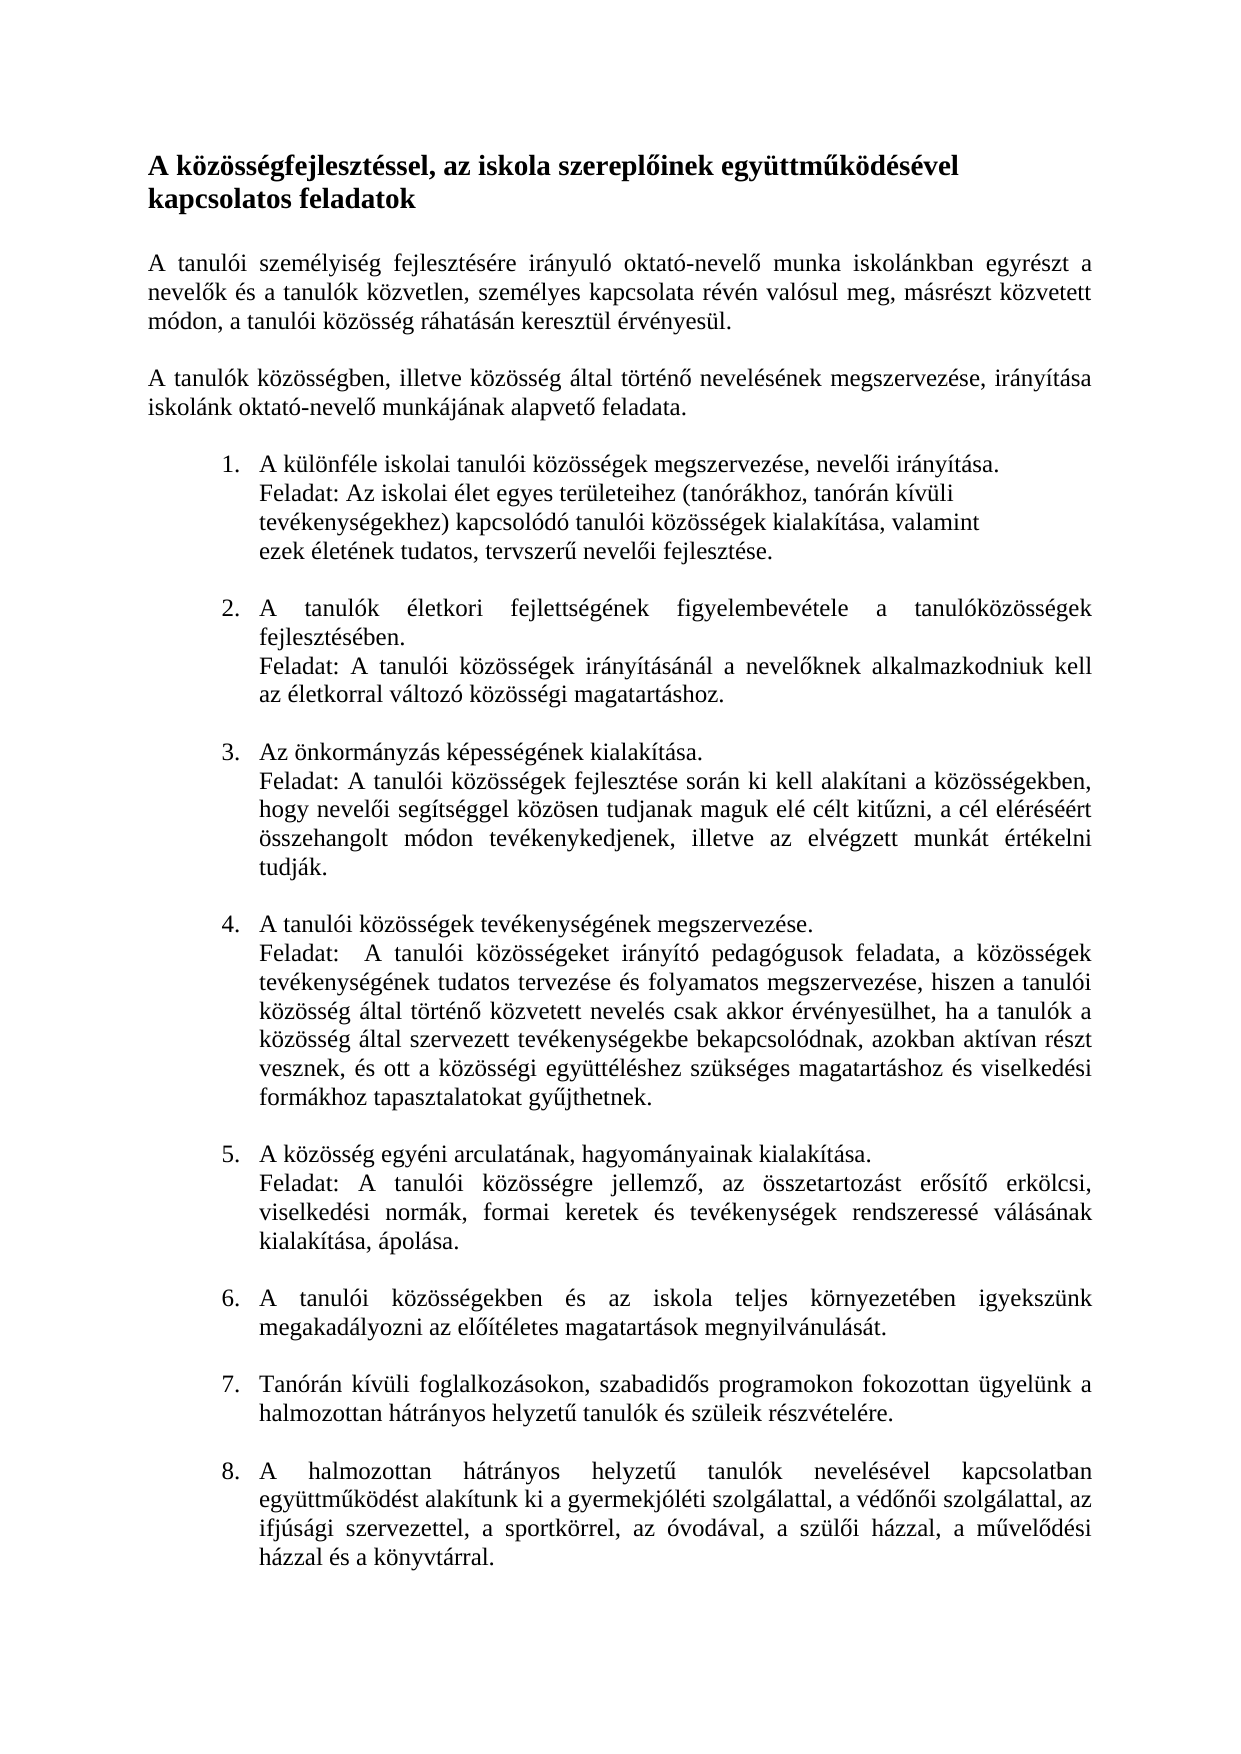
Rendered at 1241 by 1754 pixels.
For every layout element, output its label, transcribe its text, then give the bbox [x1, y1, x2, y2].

list Tanórán kívüli foglalkozásokon, szabadidős programokon fokozottan ügyelünk a halmozottan hátrányos helyzetű tanulók és szüleik részvételére. [221, 1369, 1093, 1427]
list tevékenységekhez) kapcsolódó tanulói közösségek kialakítása, valamint [259, 507, 1093, 536]
list A halmozottan hátrányos helyzetű tanulók nevelésével kapcsolatban együttműködést alakítunk ki a gyermekjóléti szolgálattal, a védőnői szolgálattal, az ifjúsági szervezettel, a sportkörrel, az óvodával, a szülői házzal, a művelődési házzal és a könyvtárral. [221, 1456, 1093, 1571]
text A tanulók közösségben, illetve közösség által történő nevelésének megszervezése, irányítása iskolánk oktató-nevelő munkájának alapvető feladata. [148, 363, 1093, 421]
list Az önkormányzás képességének kialakítása. [221, 737, 1093, 766]
subtitle A közösségfejlesztéssel, az iskola szereplőinek együttműködésével kapcsolatos feladatok [148, 148, 1093, 215]
list A közösség egyéni arculatának, hagyományainak kialakítása. [221, 1139, 1093, 1168]
list ezek életének tudatos, tervszerű nevelői fejlesztése. [259, 536, 1093, 564]
list A tanulói közösségek tevékenységének megszervezése. [221, 909, 1093, 938]
list Feladat: A tanulói közösségek fejlesztése során ki kell alakítani a közösségekben, hogy nevelői segítséggel közösen tudjanak maguk elé célt kitűzni, a cél eléréséért összehangolt módon tevékenykedjenek, illetve az elvégzett munkát értékelni tudják. [259, 766, 1093, 881]
list A tanulói közösségekben és az iskola teljes környezetében igyekszünk megakadályozni az előítéletes magatartások megnyilvánulását. [221, 1283, 1093, 1341]
list Feladat: A tanulói közösségeket irányító pedagógusok feladata, a közösségek tevékenységének tudatos tervezése és folyamatos megszervezése, hiszen a tanulói közösség által történő közvetett nevelés csak akkor érvényesülhet, ha a tanulók a közösség által szervezett tevékenységekbe bekapcsolódnak, azokban aktívan részt vesznek, és ott a közösségi együttéléshez szükséges magatartáshoz és viselkedési formákhoz tapasztalatokat gyűjthetnek. [259, 938, 1093, 1111]
text A tanulói személyiség fejlesztésére irányuló oktató-nevelő munka iskolánkban egyrészt a nevelők és a tanulók közvetlen, személyes kapcsolata révén valósul meg, másrészt közvetett módon, a tanulói közösség ráhatásán keresztül érvényesül. [148, 248, 1093, 334]
list A különféle iskolai tanulói közösségek megszervezése, nevelői irányítása. [221, 449, 1093, 478]
list Feladat: Az iskolai élet egyes területeihez (tanórákhoz, tanórán kívüli [259, 478, 1093, 507]
list A tanulók életkori fejlettségének figyelembevétele a tanulóközösségek fejlesztésében. [221, 593, 1093, 651]
text Feladat: A tanulói közösségre jellemző, az összetartozást erősítő erkölcsi, viselkedési normák, formai keretek és tevékenységek rendszeressé válásának kialakítása, ápolása. [259, 1168, 1093, 1254]
list Feladat: A tanulói közösségek irányításánál a nevelőknek alkalmazkodniuk kell az életkorral változó közösségi magatartáshoz. [259, 651, 1093, 708]
